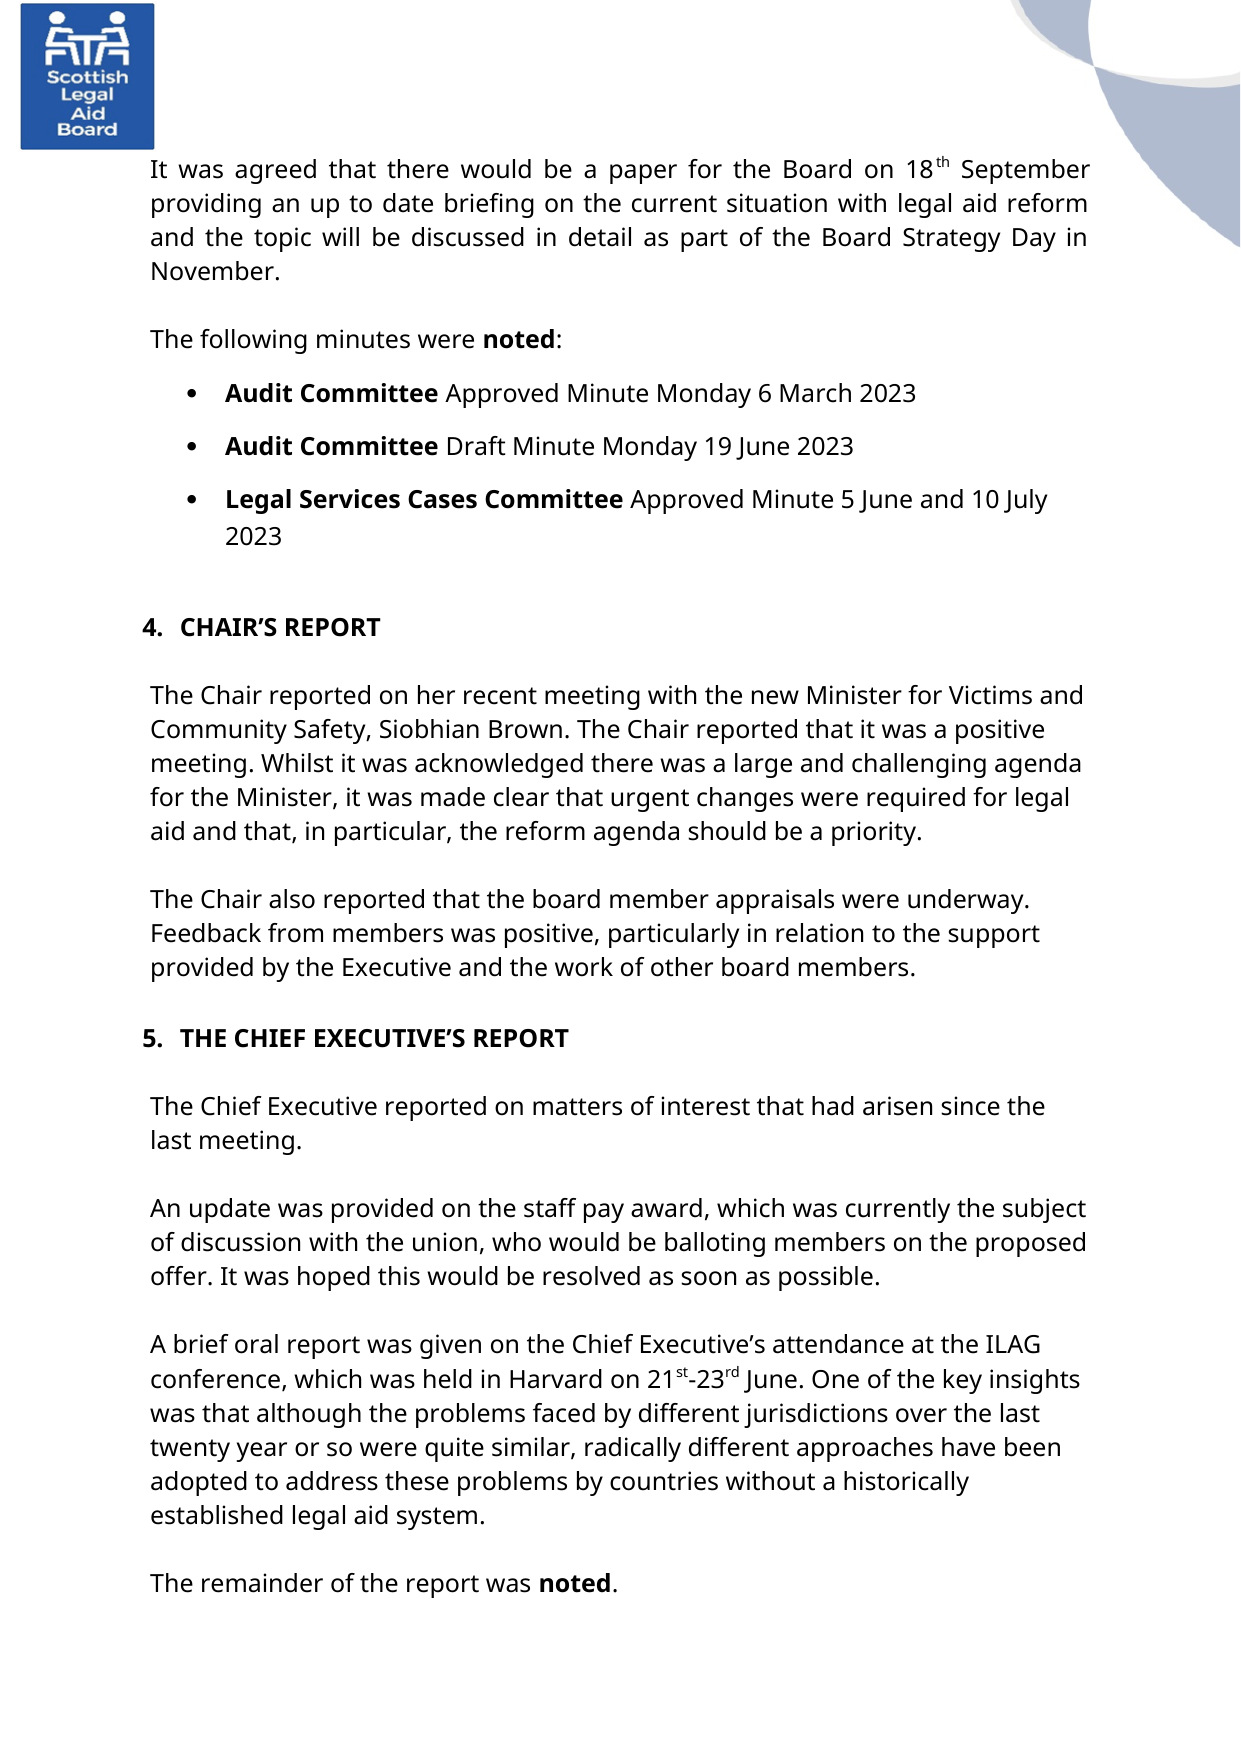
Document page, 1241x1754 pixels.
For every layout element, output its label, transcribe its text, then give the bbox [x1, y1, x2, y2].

list THE CHIEF EXECUTIVE’S REPORT [142, 1021, 1090, 1055]
text The Chair also reported that the board member appraisals were underway. Feedback from members was positive, particularly in relation to the support provided by the Executive and the work of other board members. [150, 882, 1090, 984]
text The following minutes were noted: [150, 322, 1090, 356]
list Audit Committee Approved Minute Monday 6 March 2023 [187, 375, 1090, 409]
list Audit Committee Draft Minute Monday 19 June 2023 [187, 429, 1090, 463]
list Legal Services Cases Committee Approved Minute 5 June and 10 July 2023 [187, 482, 1090, 553]
text The remainder of the report was noted. [150, 1566, 1090, 1600]
text The Chief Executive reported on matters of interest that had arisen since the last meeting. [150, 1089, 1090, 1157]
text It was agreed that there would be a paper for the Board on 18th September providing an up to date briefing on the current situation with legal aid reform and the topic will be discussed in detail as part of the Board Strategy Day in November. [150, 150, 1090, 288]
text An update was provided on the staff pay award, which was currently the subject of discussion with the union, who would be balloting members on the proposed offer. It was hoped this would be resolved as soon as possible. [150, 1191, 1090, 1293]
picture [999, 0, 1241, 255]
text The Chair reported on her recent meeting with the new Minister for Victims and Community Safety, Siobhian Brown. The Chair reported that it was a positive meeting. Whilst it was acknowledged there was a large and challenging agenda for the Minister, it was made clear that urgent changes were required for legal aid and that, in particular, the reform agenda should be a priority. [150, 677, 1090, 848]
list CHAIR’S REPORT [142, 609, 1090, 643]
text A brief oral report was given on the Chief Executive’s attendance at the ILAG conference, which was held in Harvard on 21st-23rd June. One of the key insights was that although the problems faced by different jurisdictions over the last twenty year or so were quite similar, radically different approaches have been adopted to address these problems by countries without a historically established legal aid system. [150, 1327, 1090, 1532]
picture [18, 1, 157, 152]
